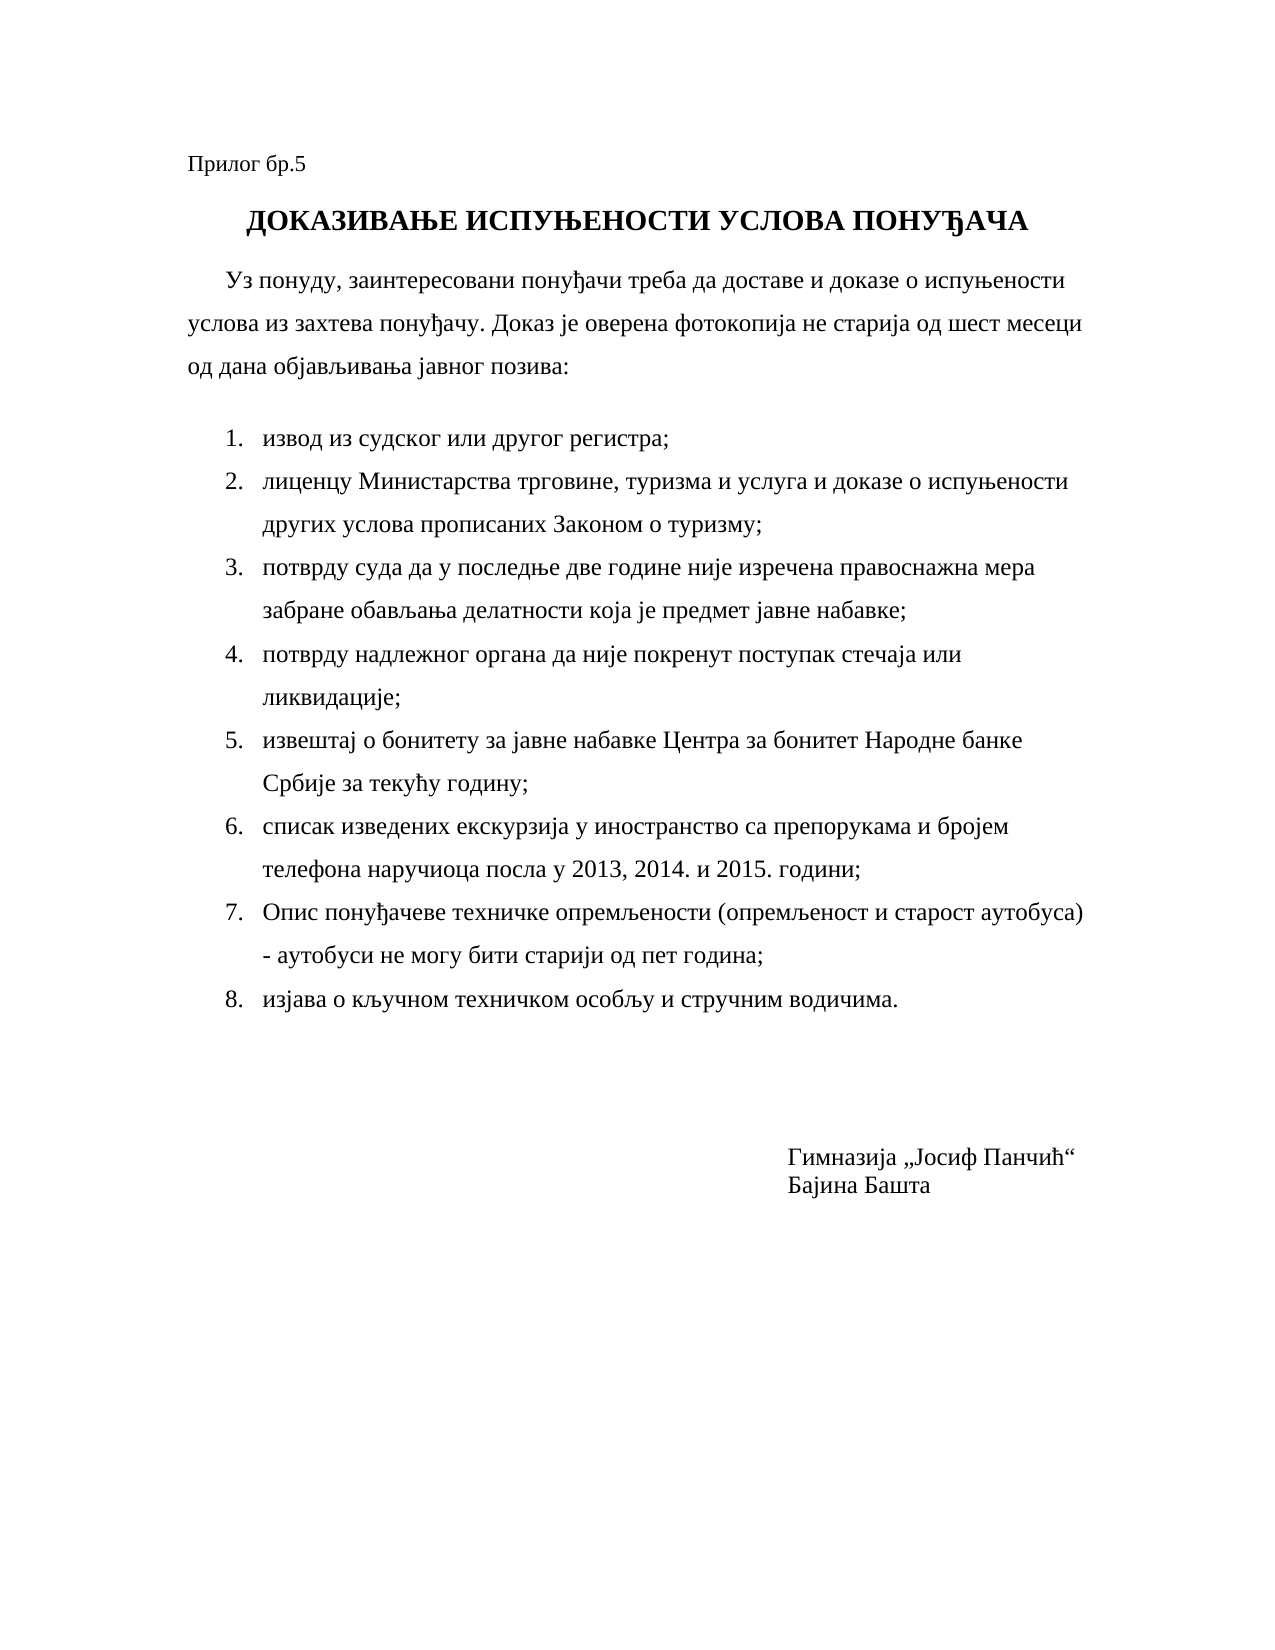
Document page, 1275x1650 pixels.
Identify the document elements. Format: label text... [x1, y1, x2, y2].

text Прилог бр.5 [187, 150, 1087, 176]
list извод из судског или другог регистра; [225, 423, 1087, 452]
text - аутобуси не могу бити старији од пет година; [262, 941, 1087, 969]
list списак изведених екскурзија у иностранство са препорукама и бројем телефона наручиоца посла у 2013, 2014. и 2015. години; [225, 811, 1087, 883]
list изјава о кључном техничком особљу и стручним водичима. [225, 984, 1087, 1012]
list потврду суда да у последње две године није изречена правоснажна мера забране обављања делатности која је предмет јавне набавке; [225, 552, 1087, 624]
list потврду надлежног органа да није покренут поступак стечаја или ликвидације; [225, 639, 1087, 711]
text Гимназија „Јосиф Панчић“ [787, 1142, 1087, 1171]
list лиценцу Министарства трговине, туризма и услуга и доказе о испуњености других услова прописаних Законом о туризму; [225, 466, 1087, 538]
list извештај о бонитету за јавне набавке Центра за бонитет Народне банке Србије за текућу годину; [225, 725, 1087, 797]
text ДОКАЗИВАЊЕ ИСПУЊЕНОСТИ УСЛОВА ПОНУЂАЧА [187, 203, 1087, 236]
list Опис понуђачеве техничке опремљености (опремљеност и старост аутобуса) [225, 897, 1087, 926]
text Уз понуду, заинтересовани понуђачи треба да доставе и доказе о испуњености услова из захтева понуђачу. Доказ је оверена фотокопија не старија од шест месеци од дана објављивања јавног позива: [187, 265, 1087, 380]
text Бајина Башта [787, 1171, 1087, 1199]
